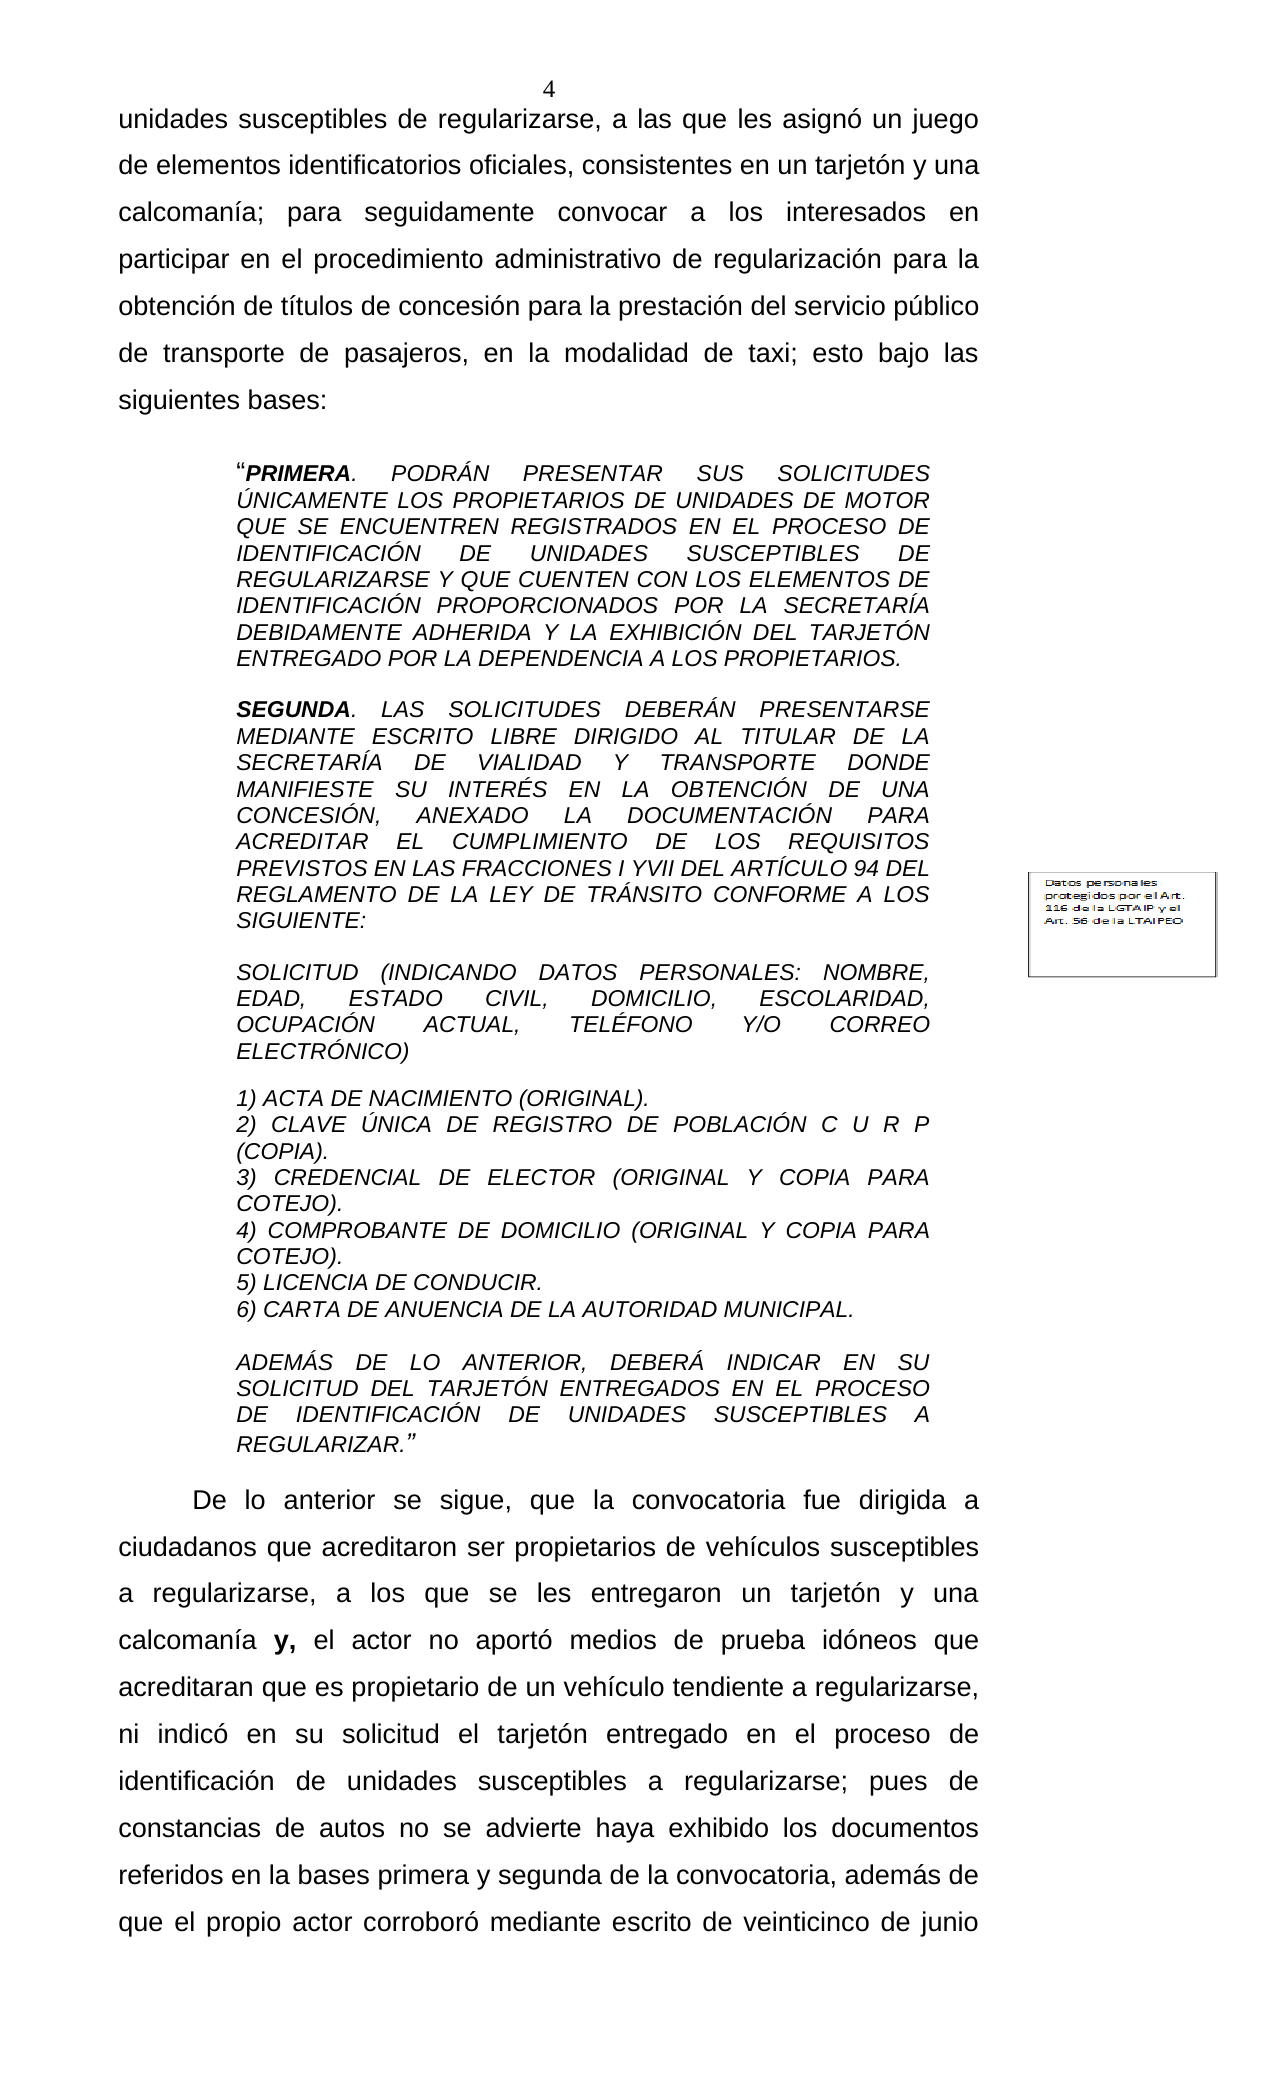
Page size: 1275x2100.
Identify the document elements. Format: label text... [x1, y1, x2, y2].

picture [1028, 872, 1219, 978]
text 4) COMPROBANTE DE DOMICILIO (ORIGINAL Y COPIA PARA COTEJO). [236, 1217, 930, 1269]
text 6) CARTA DE ANUENCIA DE LA AUTORIDAD MUNICIPAL. [236, 1296, 930, 1322]
text SOLICITUD (INDICANDO DATOS PERSONALES: NOMBRE, EDAD, ESTADO CIVIL, DOMICILIO, ESCOLARIDAD, OCUPACIÓN ACTUAL, TELÉFONO Y/O CORREO ELECTRÓNICO) [236, 959, 930, 1064]
text 3) CREDENCIAL DE ELECTOR (ORIGINAL Y COPIA PARA COTEJO). [236, 1164, 930, 1217]
text 5) LICENCIA DE CONDUCIR. [236, 1269, 930, 1296]
text 1) ACTA DE NACIMIENTO (ORIGINAL). [236, 1085, 930, 1111]
text SEGUNDA. LAS SOLICITUDES DEBERÁN PRESENTARSE MEDIANTE ESCRITO LIBRE DIRIGIDO AL TITULAR DE LA SECRETARÍA DE VIALIDAD Y TRANSPORTE DONDE MANIFIESTE SU INTERÉS EN LA OBTENCIÓN DE UNA CONCESIÓN, ANEXADO LA DOCUMENTACIÓN PARA ACREDITAR EL CUMPLIMIENTO DE LOS REQUISITOS PREVISTOS EN LAS FRACCIONES I YVII DEL ARTÍCULO 94 DEL REGLAMENTO DE LA LEY DE TRÁNSITO CONFORME A LOS SIGUIENTE: [236, 696, 930, 934]
text 2) CLAVE ÚNICA DE REGISTRO DE POBLACIÓN C U R P (COPIA). [236, 1111, 930, 1164]
text “PRIMERA. PODRÁN PRESENTAR SUS SOLICITUDES ÚNICAMENTE LOS PROPIETARIOS DE UNIDADES DE MOTOR QUE SE ENCUENTREN REGISTRADOS EN EL PROCESO DE IDENTIFICACIÓN DE UNIDADES SUSCEPTIBLES DE REGULARIZARSE Y QUE CUENTEN CON LOS ELEMENTOS DE IDENTIFICACIÓN PROPORCIONADOS POR LA SECRETARÍA DEBIDAMENTE ADHERIDA Y LA EXHIBICIÓN DEL TARJETÓN ENTREGADO POR LA DEPENDENCIA A LOS PROPIETARIOS. [236, 456, 930, 671]
text ADEMÁS DE LO ANTERIOR, DEBERÁ INDICAR EN SU SOLICITUD DEL TARJETÓN ENTREGADOS EN EL PROCESO DE IDENTIFICACIÓN DE UNIDADES SUSCEPTIBLES A REGULARIZAR.” [236, 1348, 930, 1459]
